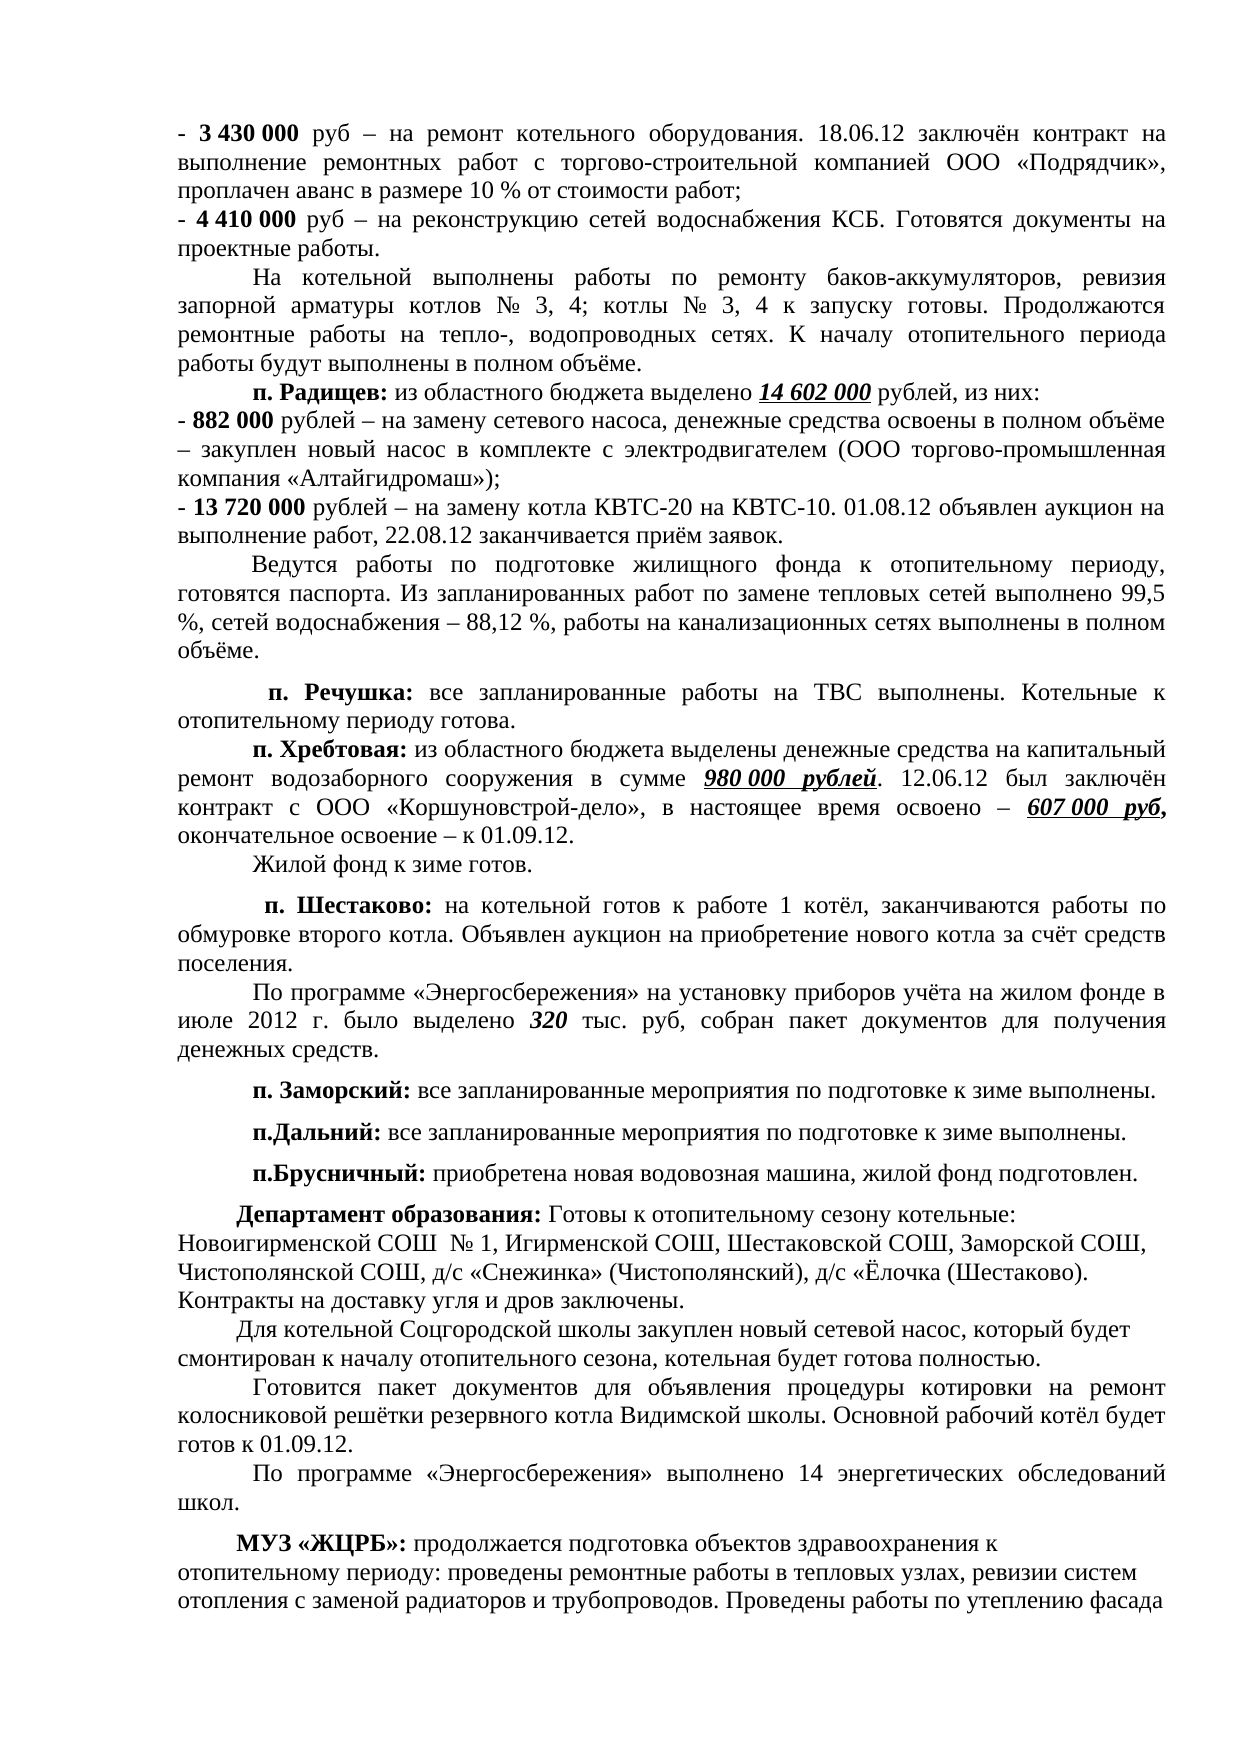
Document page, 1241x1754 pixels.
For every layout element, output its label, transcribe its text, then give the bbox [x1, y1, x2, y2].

text Ведутся работы по подготовке жилищного фонда к отопительному периоду, готовятся паспорта. Из запланированных работ по замене тепловых сетей выполнено 99,5 %, сетей водоснабжения – 88,12 %, работы на канализационных сетях выполнены в полном объёме. [177, 549, 1167, 664]
text п. Радищев: из областного бюджета выделено 14 602 000 рублей, из них: [177, 377, 1167, 406]
list Для котельной Соцгородской школы закуплен новый сетевой насос, который будет смонтирован к началу отопительного сезона, котельная будет готова полностью. [177, 1314, 1167, 1372]
text - 13 720 000 рублей – на замену котла КВТС-20 на КВТС-10. 01.08.12 объявлен аукцион на выполнение работ, 22.08.12 заканчивается приём заявок. [177, 492, 1167, 549]
text п.Дальний: все запланированные мероприятия по подготовке к зиме выполнены. [177, 1117, 1167, 1146]
text п. Заморский: все запланированные мероприятия по подготовке к зиме выполнены. [177, 1076, 1167, 1104]
text - 3 430 000 руб – на ремонт котельного оборудования. 18.06.12 заключён контракт на выполнение ремонтных работ с торгово-строительной компанией ООО «Подрядчик», проплачен аванс в размере 10 % от стоимости работ; [177, 118, 1167, 204]
text п. Речушка: все запланированные работы на ТВС выполнены. Котельные к отопительному периоду готова. [177, 677, 1167, 734]
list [177, 1528, 1167, 1614]
list Департамент образования: Готовы к отопительному сезону котельные: Новоигирменской СОШ № 1, Игирменской СОШ, Шестаковской СОШ, Заморской СОШ, Чистополянской СОШ, д/с «Снежинка» (Чистополянский), д/с «Ёлочка (Шестаково). Контракты на доставку угля и дров заключены. [177, 1199, 1167, 1314]
text Жилой фонд к зиме готов. [177, 849, 1167, 878]
text п. Шестаково: на котельной готов к работе 1 котёл, заканчиваются работы по обмуровке второго котла. Объявлен аукцион на приобретение нового котла за счёт средств поселения. [177, 891, 1167, 977]
text - 4 410 000 руб – на реконструкцию сетей водоснабжения КСБ. Готовятся документы на проектные работы. [177, 204, 1167, 262]
text На котельной выполнены работы по ремонту баков-аккумуляторов, ревизия запорной арматуры котлов № 3, 4; котлы № 3, 4 к запуску готовы. Продолжаются ремонтные работы на тепло-, водопроводных сетях. К началу отопительного периода работы будут выполнены в полном объёме. [177, 262, 1167, 377]
text Готовится пакет документов для объявления процедуры котировки на ремонт колосниковой решётки резервного котла Видимской школы. Основной рабочий котёл будет готов к 01.09.12. [177, 1372, 1167, 1458]
text - 882 000 рублей – на замену сетевого насоса, денежные средства освоены в полном объёме – закуплен новый насос в комплекте с электродвигателем (ООО торгово-промышленная компания «Алтайгидромаш»); [177, 406, 1167, 492]
text По программе «Энергосбережения» на установку приборов учёта на жилом фонде в июле 2012 г. было выделено 320 тыс. руб, собран пакет документов для получения денежных средств. [177, 977, 1167, 1063]
text По программе «Энергосбережения» выполнено 14 энергетических обследований школ. [177, 1458, 1167, 1516]
text п. Хребтовая: из областного бюджета выделены денежные средства на капитальный ремонт водозаборного сооружения в сумме 980 000 рублей. 12.06.12 был заключён контракт с ООО «Коршуновстрой-дело», в настоящее время освоено – 607 000 руб, окончательное освоение – к 01.09.12. [177, 734, 1167, 849]
text п.Брусничный: приобретена новая водовозная машина, жилой фонд подготовлен. [177, 1158, 1167, 1187]
